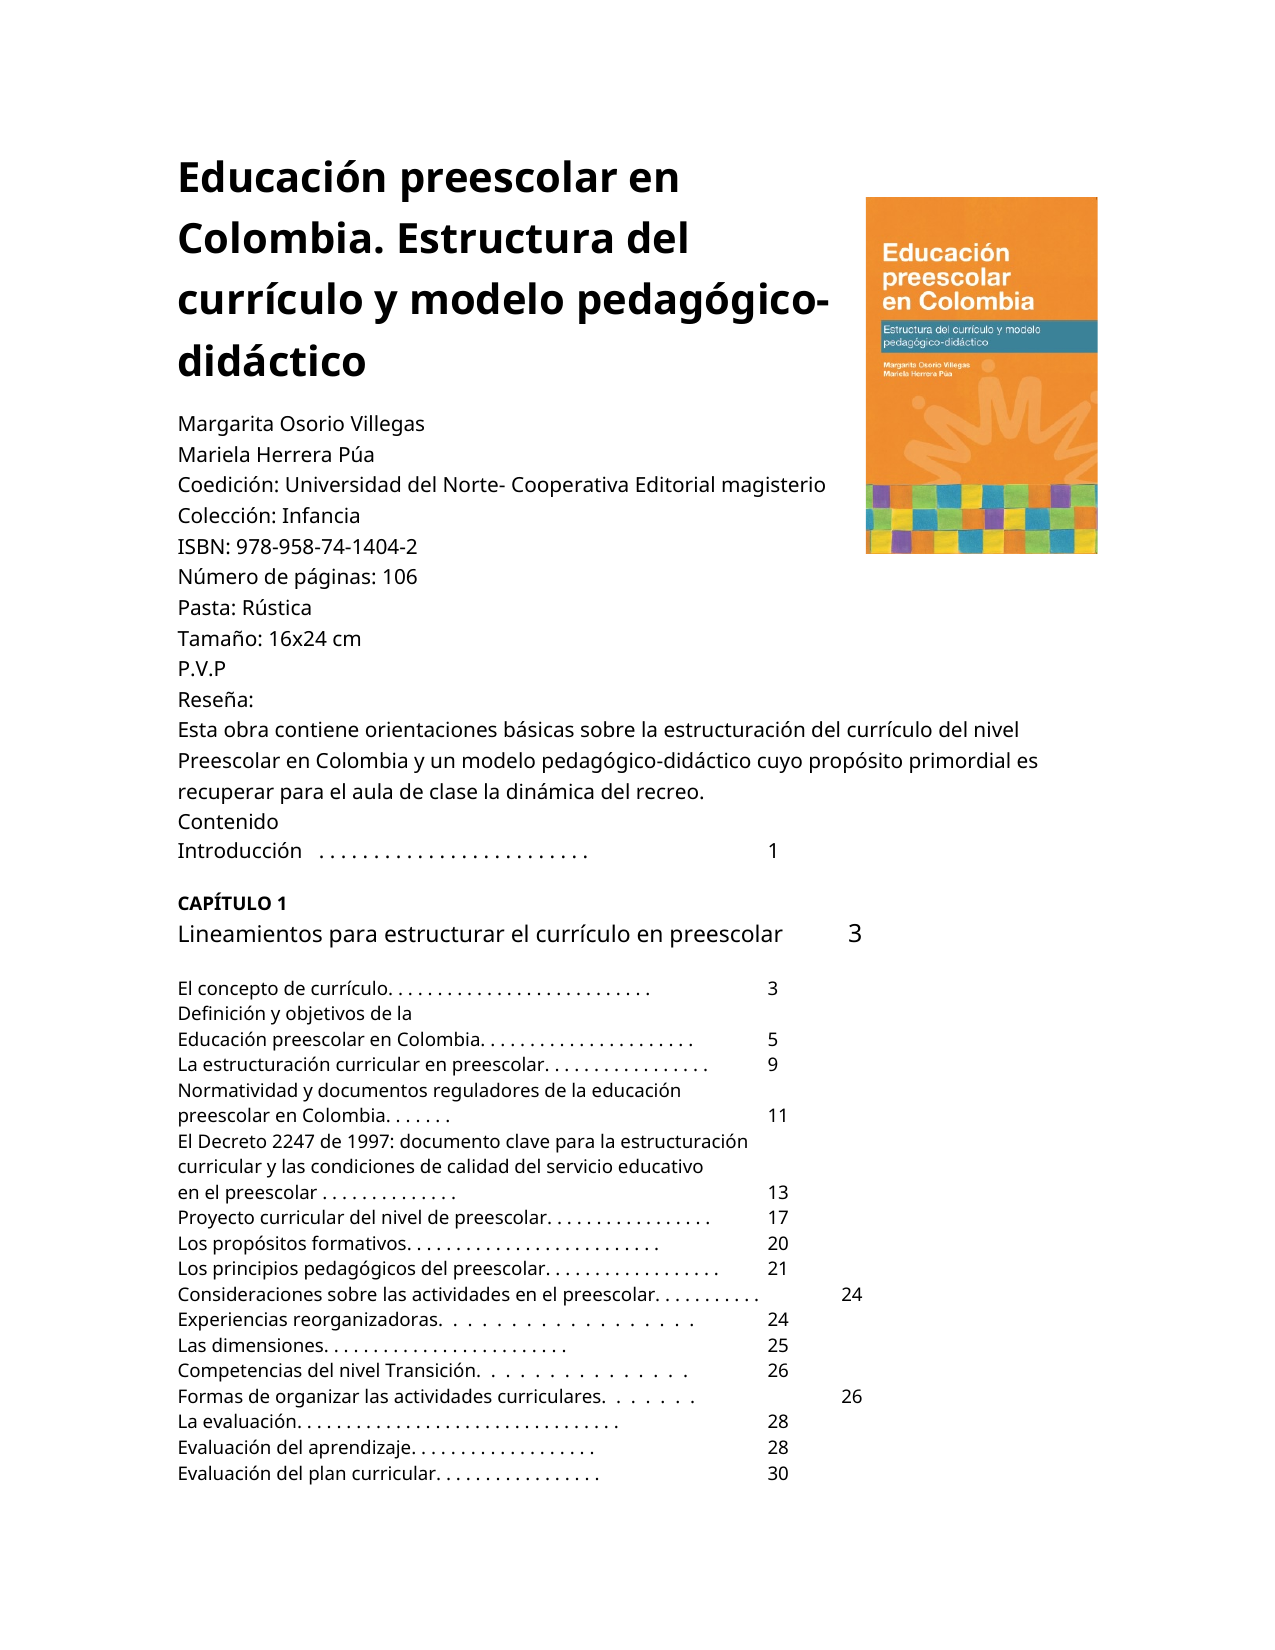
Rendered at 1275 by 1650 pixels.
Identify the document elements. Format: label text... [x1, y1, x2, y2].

text El Decreto 2247 de 1997: documento clave para la estructuración [177, 1128, 1098, 1153]
text Las dimensiones. . . . . . . . . . . . . . . . . . . . . . . . . 25 [177, 1332, 1098, 1358]
text El concepto de currículo. . . . . . . . . . . . . . . . . . . . . . . . . . . 3 [177, 975, 1098, 1000]
text CAPÍTULO 1 [177, 890, 1098, 915]
text ISBN: 978-958-74-1404-2 [177, 532, 1098, 560]
text Contenido [177, 807, 1098, 836]
text Definición y objetivos de la [177, 1000, 1098, 1026]
text La evaluación. . . . . . . . . . . . . . . . . . . . . . . . . . . . . . . . . 28 [177, 1409, 1098, 1434]
text curricular y las condiciones de calidad del servicio educativo [177, 1153, 1098, 1179]
text Lineamientos para estructurar el currículo en preescolar 3 [177, 915, 1098, 949]
text Experiencias reorganizadoras. . . . . . . . . . . . . . . . . . 24 [177, 1307, 1098, 1332]
text Evaluación del aprendizaje. . . . . . . . . . . . . . . . . . . 28 [177, 1434, 1098, 1460]
text Esta obra contiene orientaciones básicas sobre la estructuración del currículo del nivel Preescolar en Colombia y un modelo pedagógico-didáctico cuyo propósito primordial es recuperar para el aula de clase la dinámica del recreo. [177, 716, 1098, 805]
text Normatividad y documentos reguladores de la educación [177, 1077, 1098, 1102]
text Consideraciones sobre las actividades en el preescolar. . . . . . . . . . . 24 [177, 1281, 1098, 1307]
text Número de páginas: 106 [177, 562, 1098, 591]
text P.V.P [177, 654, 1098, 683]
text La estructuración curricular en preescolar. . . . . . . . . . . . . . . . . 9 [177, 1051, 1098, 1077]
text Reseña: [177, 685, 1098, 713]
text Margarita Osorio Villegas [177, 409, 865, 438]
text Pasta: Rústica [177, 593, 1098, 621]
text Colección: Infancia [177, 501, 865, 529]
text Formas de organizar las actividades curriculares. . . . . . . 26 [177, 1383, 1098, 1409]
text en el preescolar . . . . . . . . . . . . . . 13 [177, 1179, 1098, 1204]
text Coedición: Universidad del Norte- Cooperativa Editorial magisterio [177, 471, 865, 499]
text Mariela Herrera Púa [177, 440, 865, 468]
text Introducción . . . . . . . . . . . . . . . . . . . . . . . . . 1 [177, 836, 1098, 864]
text Los principios pedagógicos del preescolar. . . . . . . . . . . . . . . . . . 21 [177, 1256, 1098, 1281]
text Los propósitos formativos. . . . . . . . . . . . . . . . . . . . . . . . . . 20 [177, 1230, 1098, 1256]
text Evaluación del plan curricular. . . . . . . . . . . . . . . . . 30 [177, 1460, 1098, 1485]
text Competencias del nivel Transición. . . . . . . . . . . . . . . 26 [177, 1358, 1098, 1383]
text Tamaño: 16x24 cm [177, 624, 1098, 652]
text Educación preescolar en Colombia. . . . . . . . . . . . . . . . . . . . . . 5 [177, 1026, 1098, 1051]
text Educación preescolar en Colombia. Estructura del currículo y modelo pedagógico-didáctico [177, 148, 1098, 388]
text preescolar en Colombia. . . . . . . 11 [177, 1102, 1098, 1128]
picture [865, 197, 1098, 554]
text Proyecto curricular del nivel de preescolar. . . . . . . . . . . . . . . . . 17 [177, 1204, 1098, 1230]
